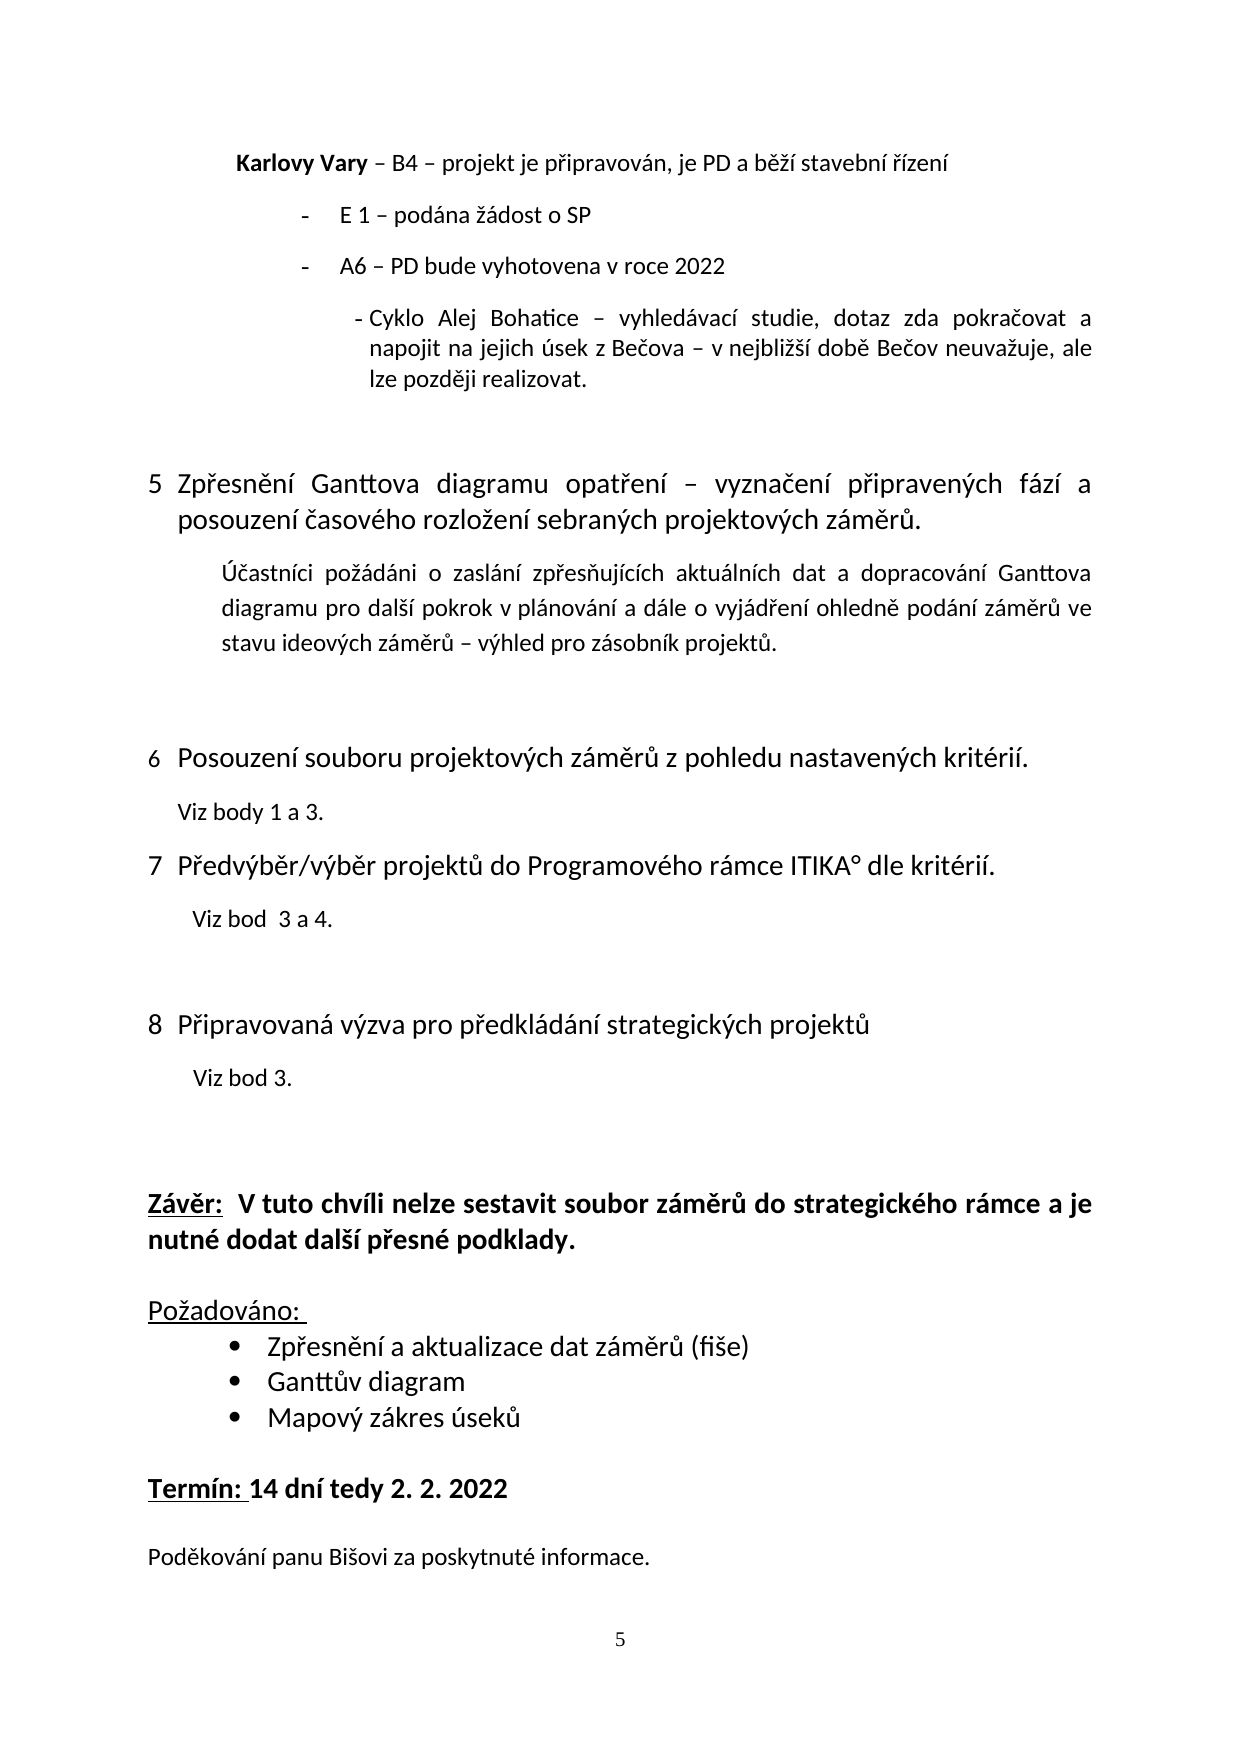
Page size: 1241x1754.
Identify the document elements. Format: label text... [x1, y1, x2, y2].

list E 1 – podána žádost o SP [221, 199, 1093, 229]
list Zpřesnění a aktualizace dat záměrů (fiše) [229, 1328, 1093, 1363]
list Předvýběr/výběr projektů do Programového rámce ITIKA° dle kritérií. [148, 847, 1093, 883]
list Ganttův diagram [229, 1363, 1093, 1399]
list Účastníci požádáni o zaslání zpřesňujících aktuálních dat a dopracování Ganttova diagramu pro další pokrok v plánování a dále o vyjádření ohledně podání záměrů ve stavu ideových záměrů – výhled pro zásobník projektů. [221, 557, 1093, 658]
list Karlovy Vary – B4 – projekt je připravován, je PD a běží stavební řízení [236, 148, 1093, 178]
list A6 – PD bude vyhotovena v roce 2022 [221, 250, 1093, 281]
list Mapový zákres úseků [229, 1399, 1093, 1434]
list Připravovaná výzva pro předkládání strategických projektů [148, 1006, 1093, 1042]
text Termín: 14 dní tedy 2. 2. 2022 [148, 1470, 1093, 1506]
text Požadováno: [148, 1292, 1093, 1328]
list Cyklo Alej Bohatice – vyhledávací studie, dotaz zda pokračovat a napojit na jejich úsek z Bečova – v nejbližší době Bečov neuvažuje, ale lze později realizovat. [354, 302, 1093, 393]
list Viz body 1 a 3. [177, 796, 1093, 826]
list Zpřesnění Ganttova diagramu opatření – vyznačení připravených fází a posouzení časového rozložení sebraných projektových záměrů. [148, 465, 1093, 537]
list Viz bod 3 a 4. [148, 903, 1093, 934]
text Viz bod 3. [148, 1063, 1093, 1093]
list Posouzení souboru projektových záměrů z pohledu nastavených kritérií. [148, 739, 1093, 775]
text Poděkování panu Bišovi za poskytnuté informace. [148, 1541, 1093, 1572]
text Závěr: V tuto chvíli nelze sestavit soubor záměrů do strategického rámce a je nutné dodat další přesné podklady. [148, 1185, 1093, 1256]
